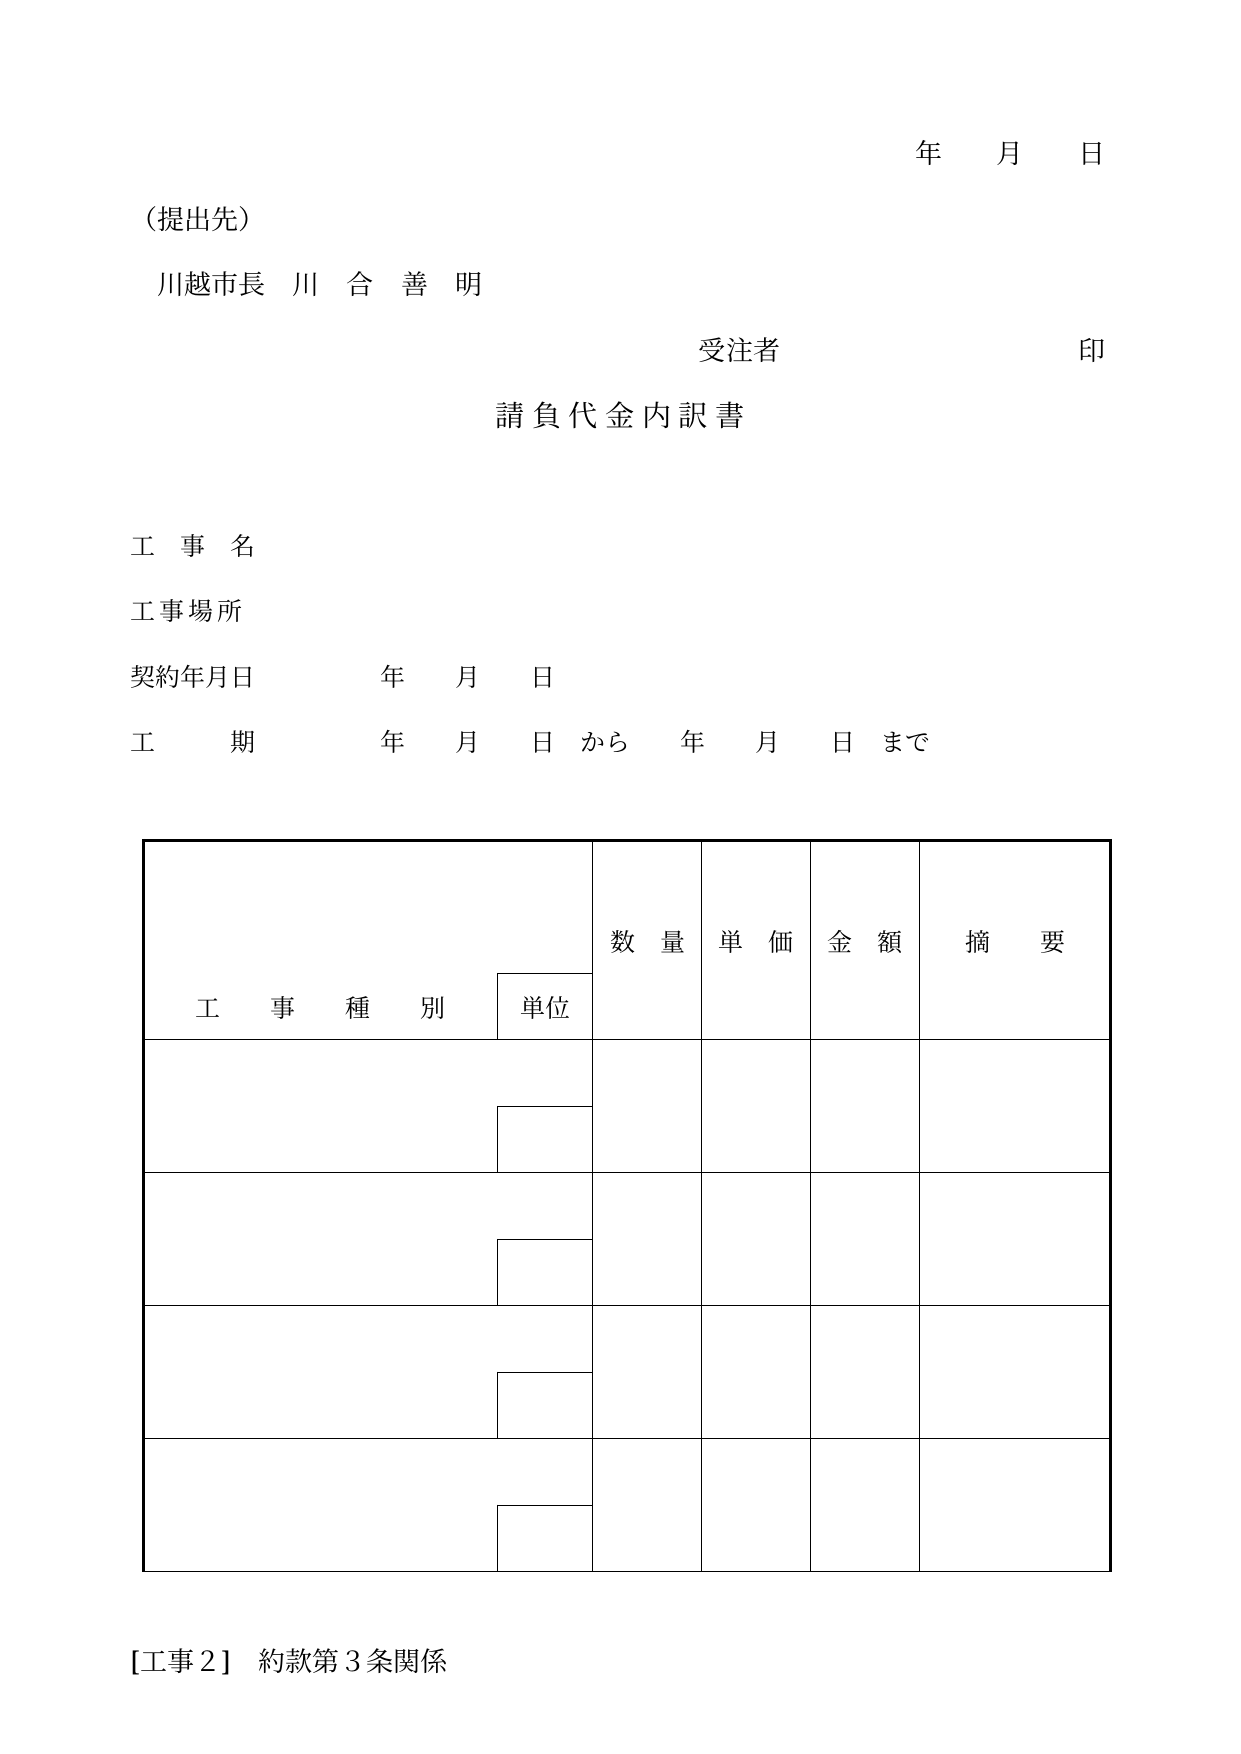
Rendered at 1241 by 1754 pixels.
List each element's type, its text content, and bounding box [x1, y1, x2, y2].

table_cell [498, 1240, 592, 1305]
text 請 負 代 金 内 訳 書 [130, 381, 1110, 446]
table_cell 単位 [498, 974, 592, 1039]
text 工事場所 [130, 577, 1110, 643]
text 契約年月日 年 月 日 [130, 643, 1110, 708]
table_cell [702, 1439, 810, 1571]
table_cell [920, 1040, 1109, 1172]
table_cell [145, 1239, 497, 1305]
table_cell [811, 1306, 919, 1438]
text （提出先） [130, 185, 1110, 250]
text 川越市長 川 合 善 明 [130, 250, 1110, 316]
table_cell [593, 1173, 701, 1305]
table_cell [702, 1306, 810, 1438]
table_cell [145, 1505, 497, 1571]
table_cell [593, 1306, 701, 1438]
table_cell [811, 1173, 919, 1305]
table_cell [593, 1439, 701, 1571]
table_cell [145, 1439, 592, 1504]
table_cell 工 事 種 別 [145, 973, 497, 1039]
table_cell [811, 1040, 919, 1172]
table_cell [145, 1106, 497, 1172]
table_cell [498, 1373, 592, 1438]
table_cell [811, 1439, 919, 1571]
table_header 数 量 [593, 842, 701, 1039]
table_cell [145, 1306, 592, 1372]
table_header 単 価 [702, 842, 810, 1039]
text 工 事 名 [130, 512, 1110, 577]
text 受注者 印 [130, 316, 1110, 381]
table_header 金 額 [811, 842, 919, 1039]
text 年 月 日 [130, 119, 1110, 185]
table_header 摘 要 [920, 842, 1109, 1039]
table_cell [920, 1306, 1109, 1438]
table_cell [920, 1439, 1109, 1571]
table_cell [498, 1506, 592, 1571]
table_cell [145, 1040, 592, 1106]
table_cell [593, 1040, 701, 1172]
table_cell [920, 1173, 1109, 1305]
text 工 期 年 月 日 から 年 月 日 まで [130, 708, 1110, 773]
table_header [145, 842, 592, 973]
table_cell [702, 1173, 810, 1305]
table_cell [145, 1173, 592, 1239]
table_cell [145, 1372, 497, 1438]
table_cell [498, 1107, 592, 1172]
table_cell [702, 1040, 810, 1172]
